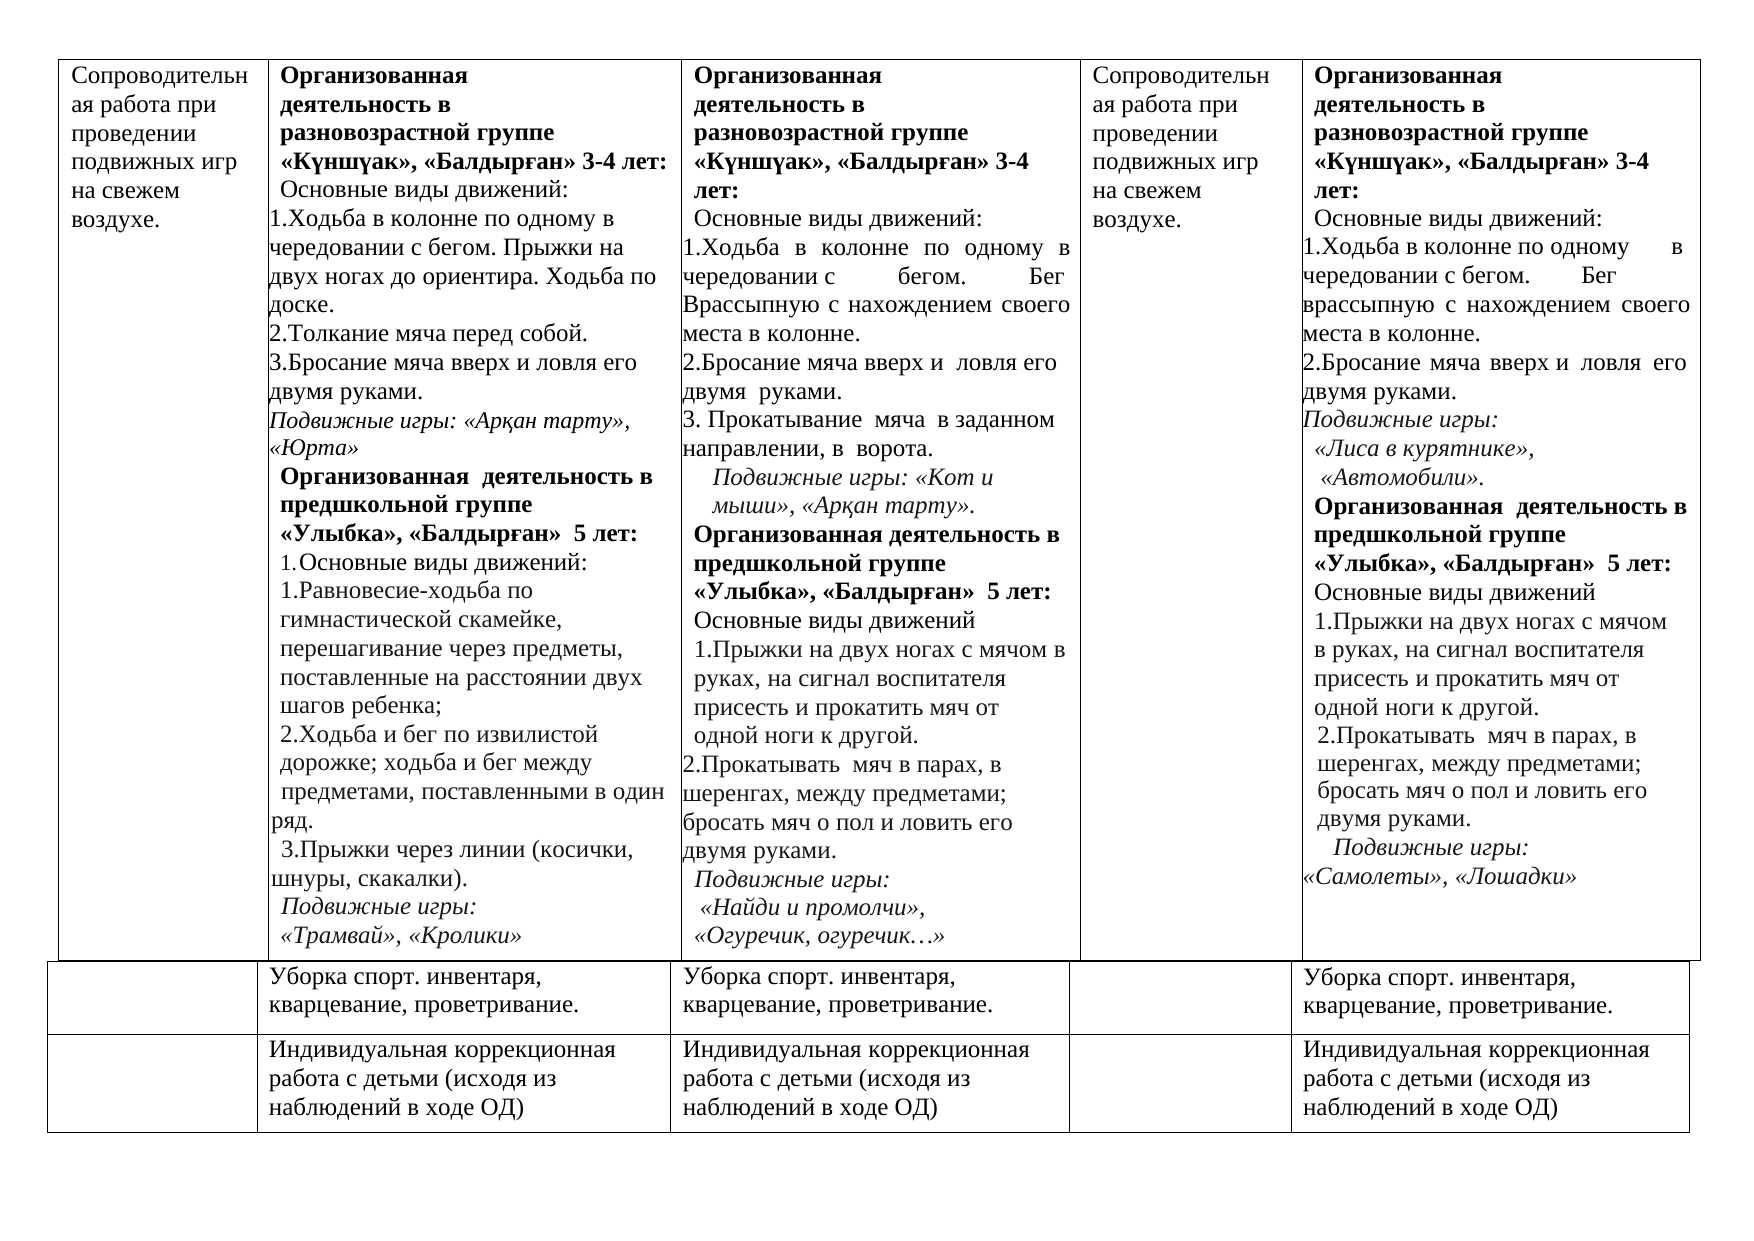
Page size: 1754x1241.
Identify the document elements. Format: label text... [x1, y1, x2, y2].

table_cell Организованная деятельность в разновозрастной группе «Күншүак», «Балдырған» 3-4 лет: Основные виды движений: 1.Ходьба в колонне по одному в чередовании с бегом. Прыжки на двух ногах до ориентира. Ходьба по доске. 2.Толкание мяча перед собой. 3.Бросание мяча вверх и ловля его двумя руками. Подвижные игры: «Арқан тарту», «Юрта» Организованная деятельность в предшкольной группе «Улыбка», «Балдырған» 5 лет: Основные виды движений: 1.Равновесие-ходьба по гимнастической скамейке, перешагивание через предметы, поставленные на расстоянии двух шагов ребенка; 2.Ходьба и бег по извилистой дорожке; ходьба и бег между предметами, поставленными в один ряд. 3.Прыжки через линии (косички, шнуры, скакалки). Подвижные игры: «Трамвай», «Кролики» [269, 60, 681, 960]
table_cell [48, 1035, 257, 1132]
table_header [48, 962, 257, 1033]
table_cell [1070, 1035, 1291, 1132]
table_cell Организованная деятельность в разновозрастной группе «Күншүак», «Балдырған» 3-4 лет: Основные виды движений: 1.Ходьба в колонне по одному в чередовании с бегом. Бег врассыпную с нахождением своего места в колонне. 2.Бросание мяча вверх и ловля его двумя руками. Подвижные игры: «Лиса в курятнике», «Автомобили». Организованная деятельность в предшкольной группе «Улыбка», «Балдырған» 5 лет: Основные виды движений 1.Прыжки на двух ногах с мячом в руках, на сигнал воспитателя присесть и прокатить мяч от одной ноги к другой. 2.Прокатывать мяч в парах, в шеренгах, между предметами; бросать мяч о пол и ловить его двумя руками. Подвижные игры: «Самолеты», «Лошадки» [1303, 60, 1700, 960]
table_cell Сопроводительная работа при проведении подвижных игр на свежем воздухе. [59, 60, 268, 960]
table_cell Индивидуальная коррекционная работа с детьми (исходя из наблюдений в ходе ОД) [1292, 1035, 1689, 1132]
table_cell Индивидуальная коррекционная работа с детьми (исходя из наблюдений в ходе ОД) [671, 1035, 1069, 1132]
table_header Уборка спорт. инвентаря, кварцевание, проветривание. [671, 962, 1069, 1033]
table_cell Сопроводительная работа при проведении подвижных игр на свежем воздухе. [1081, 60, 1302, 960]
table_cell Индивидуальная коррекционная работа с детьми (исходя из наблюдений в ходе ОД) [258, 1035, 670, 1132]
table_header Уборка спорт. инвентаря, кварцевание, проветривание. [1292, 962, 1689, 1033]
table_header [1070, 962, 1291, 1033]
table_header Уборка спорт. инвентаря, кварцевание, проветривание. [258, 962, 670, 1033]
table_cell Организованная деятельность в разновозрастной группе «Күншүак», «Балдырған» 3-4 лет: Основные виды движений: 1.Ходьба в колонне по одному в чередовании с бегом. Бег Врассыпную с нахождением своего места в колонне. 2.Бросание мяча вверх и ловля его двумя руками. 3. Прокатывание мяча в заданном направлении, в ворота. Подвижные игры: «Кот и мыши», «Арқан тарту». Организованная деятельность в предшкольной группе «Улыбка», «Балдырған» 5 лет: Основные виды движений 1.Прыжки на двух ногах с мячом в руках, на сигнал воспитателя присесть и прокатить мяч от одной ноги к другой. 2.Прокатывать мяч в парах, в шеренгах, между предметами; бросать мяч о пол и ловить его двумя руками. Подвижные игры: «Найди и промолчи», «Огуречик, огуречик…» [682, 60, 1080, 960]
